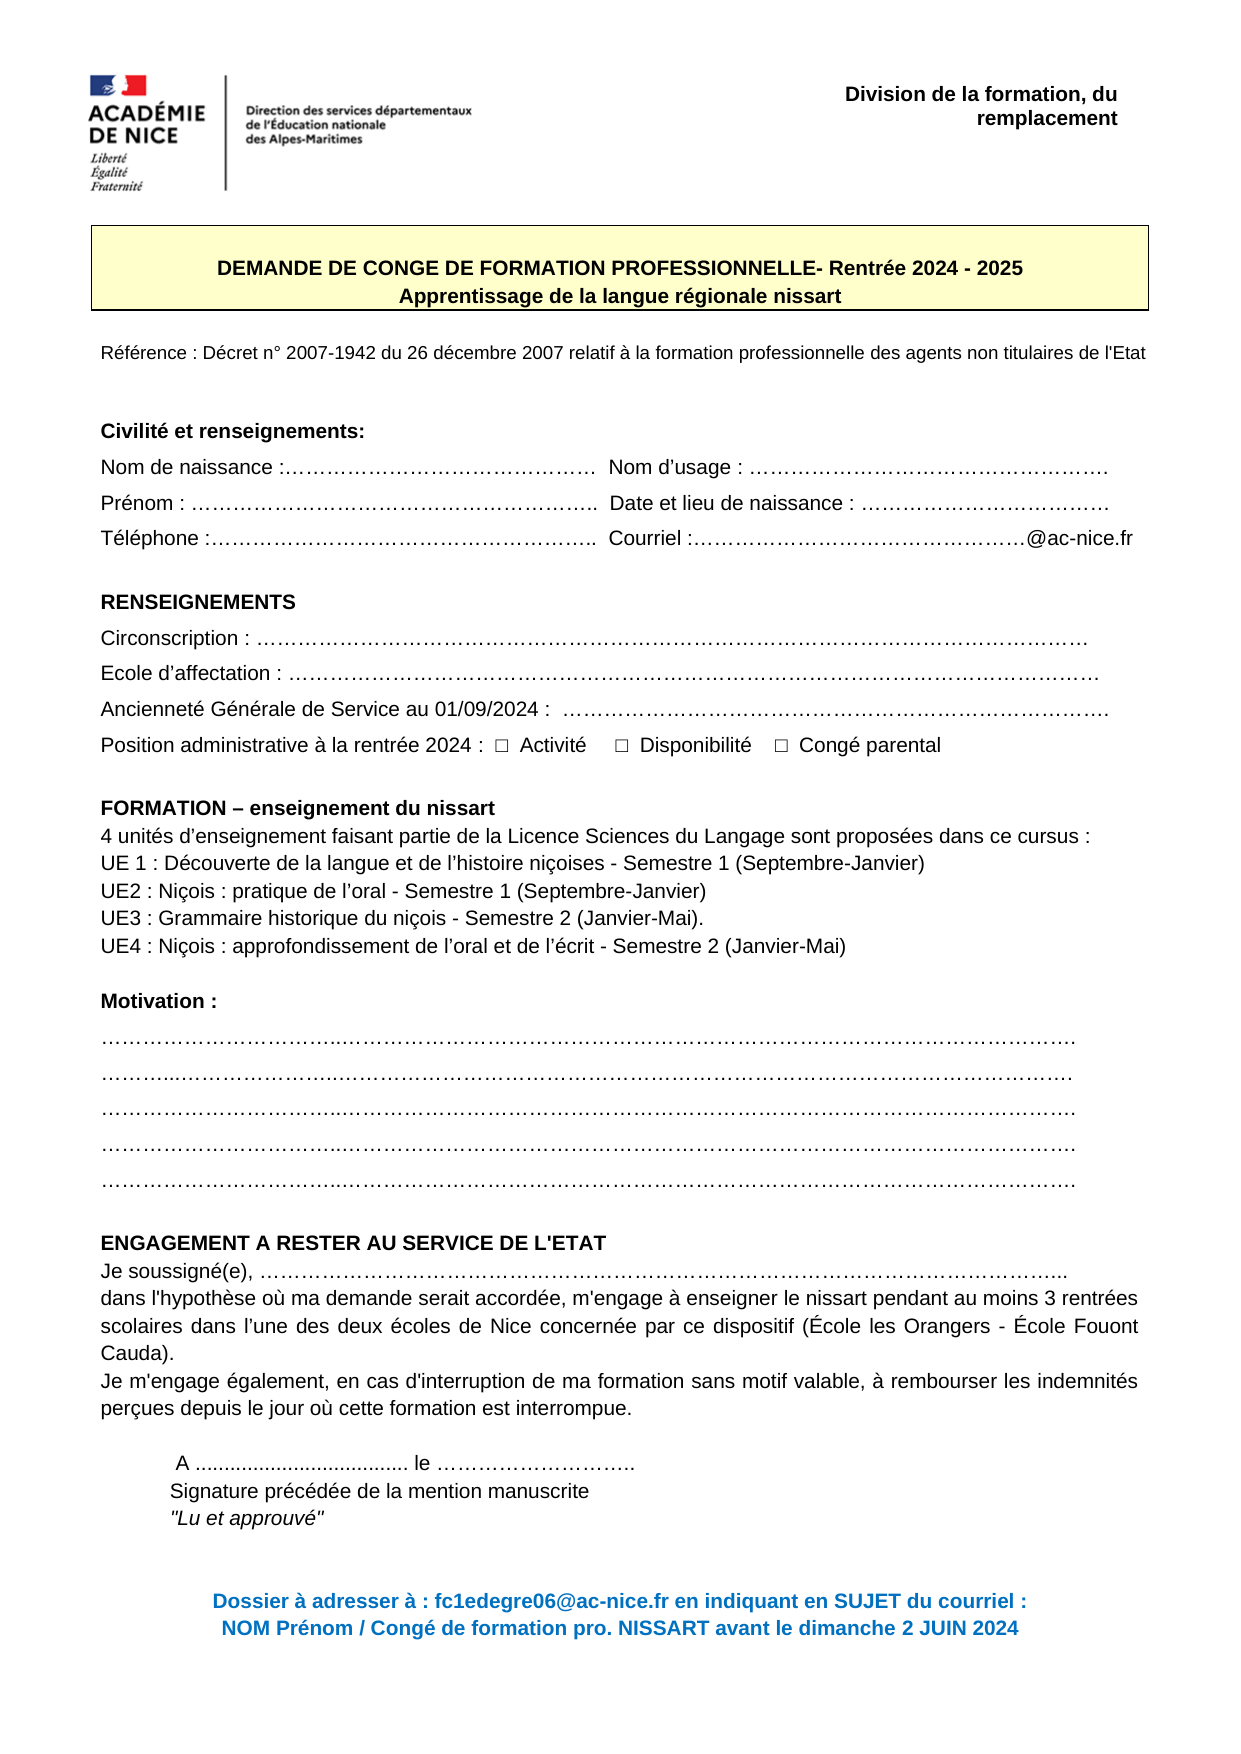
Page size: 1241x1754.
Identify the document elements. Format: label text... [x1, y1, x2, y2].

text Je soussigné(e), ……………………………………………………………………………………………………... [100, 1259, 1140, 1283]
text Apprentissage de la langue régionale nissart [92, 280, 1148, 309]
text 4 unités d’enseignement faisant partie de la Licence Sciences du Langage sont proposées dans ce cursus : [100, 824, 1140, 848]
text ……………………………..……………………………………………………………………………………………. [100, 1168, 1140, 1192]
text ENGAGEMENT A RESTER AU SERVICE DE L'ETAT [100, 1231, 1140, 1255]
text Nom de naissance :……………………………………… Nom d’usage : ……………………………………………. [100, 454, 1140, 478]
text UE3 : Grammaire historique du niçois - Semestre 2 (Janvier-Mai). [100, 906, 1140, 930]
text Dossier à adresser à : fc1edegre06@ac-nice.fr en indiquant en SUJET du courriel : [100, 1589, 1140, 1613]
text FORMATION – enseignement du nissart [100, 796, 1140, 820]
text ……………………………..……………………………………………………………………………………………. [100, 1024, 1140, 1048]
text UE4 : Niçois : approfondissement de l’oral et de l’écrit - Semestre 2 (Janvier-Mai) [100, 934, 1140, 958]
text ……………………………..……………………………………………………………………………………………. [100, 1096, 1140, 1120]
text Ancienneté Générale de Service au 01/09/2024 : ……………………………………………………………………. [100, 697, 1140, 721]
text "Lu et approuvé" [100, 1506, 1140, 1530]
text Ecole d’affectation : ……………………………………………………………………………………………………… [100, 661, 1140, 685]
text Civilité et renseignements: [100, 419, 1140, 443]
text UE2 : Niçois : pratique de l’oral - Semestre 1 (Septembre-Janvier) [100, 879, 1140, 903]
text ………...…………………..……………………………………………………………………………………………. [100, 1060, 1140, 1084]
text Prénom : ………………………………………………….. Date et lieu de naissance : ……………………………… [100, 490, 1140, 514]
text A ..................................... le ……………………….. [100, 1451, 1140, 1475]
text dans l'hypothèse où ma demande serait accordée, m'engage à enseigner le nissart pendant au moins 3 rentrées scolaires dans l’une des deux écoles de Nice concernée par ce dispositif (École les Orangers - École Fouont Cauda). [100, 1286, 1140, 1365]
text RENSEIGNEMENTS [100, 589, 1140, 613]
text Téléphone :……………………………………………….. Courriel :…………………………………………@ac-nice.fr [100, 526, 1140, 550]
text DEMANDE DE CONGE DE FORMATION PROFESSIONNELLE- Rentrée 2024 - 2025 [92, 253, 1148, 280]
text UE 1 : Découverte de la langue et de l’histoire niçoises - Semestre 1 (Septembre-Janvier) [100, 851, 1140, 875]
text NOM Prénom / Congé de formation pro. NISSART avant le dimanche 2 JUIN 2024 [100, 1616, 1140, 1640]
text Référence : Décret n° 2007-1942 du 26 décembre 2007 relatif à la formation professionnelle des agents non titulaires de l'Etat [100, 342, 1163, 363]
text Motivation : [100, 989, 1140, 1013]
text Circonscription : ………………………………………………………………………………………………………… [100, 625, 1140, 649]
text ……………………………..……………………………………………………………………………………………. [100, 1132, 1140, 1156]
picture [70, 56, 492, 211]
text Je m'engage également, en cas d'interruption de ma formation sans motif valable, à rembourser les indemnités perçues depuis le jour où cette formation est interrompue. [100, 1369, 1140, 1420]
text Position administrative à la rentrée 2024 : □ Activité □ Disponibilité □ Congé parental [100, 733, 1140, 757]
text Signature précédée de la mention manuscrite [100, 1479, 1140, 1503]
